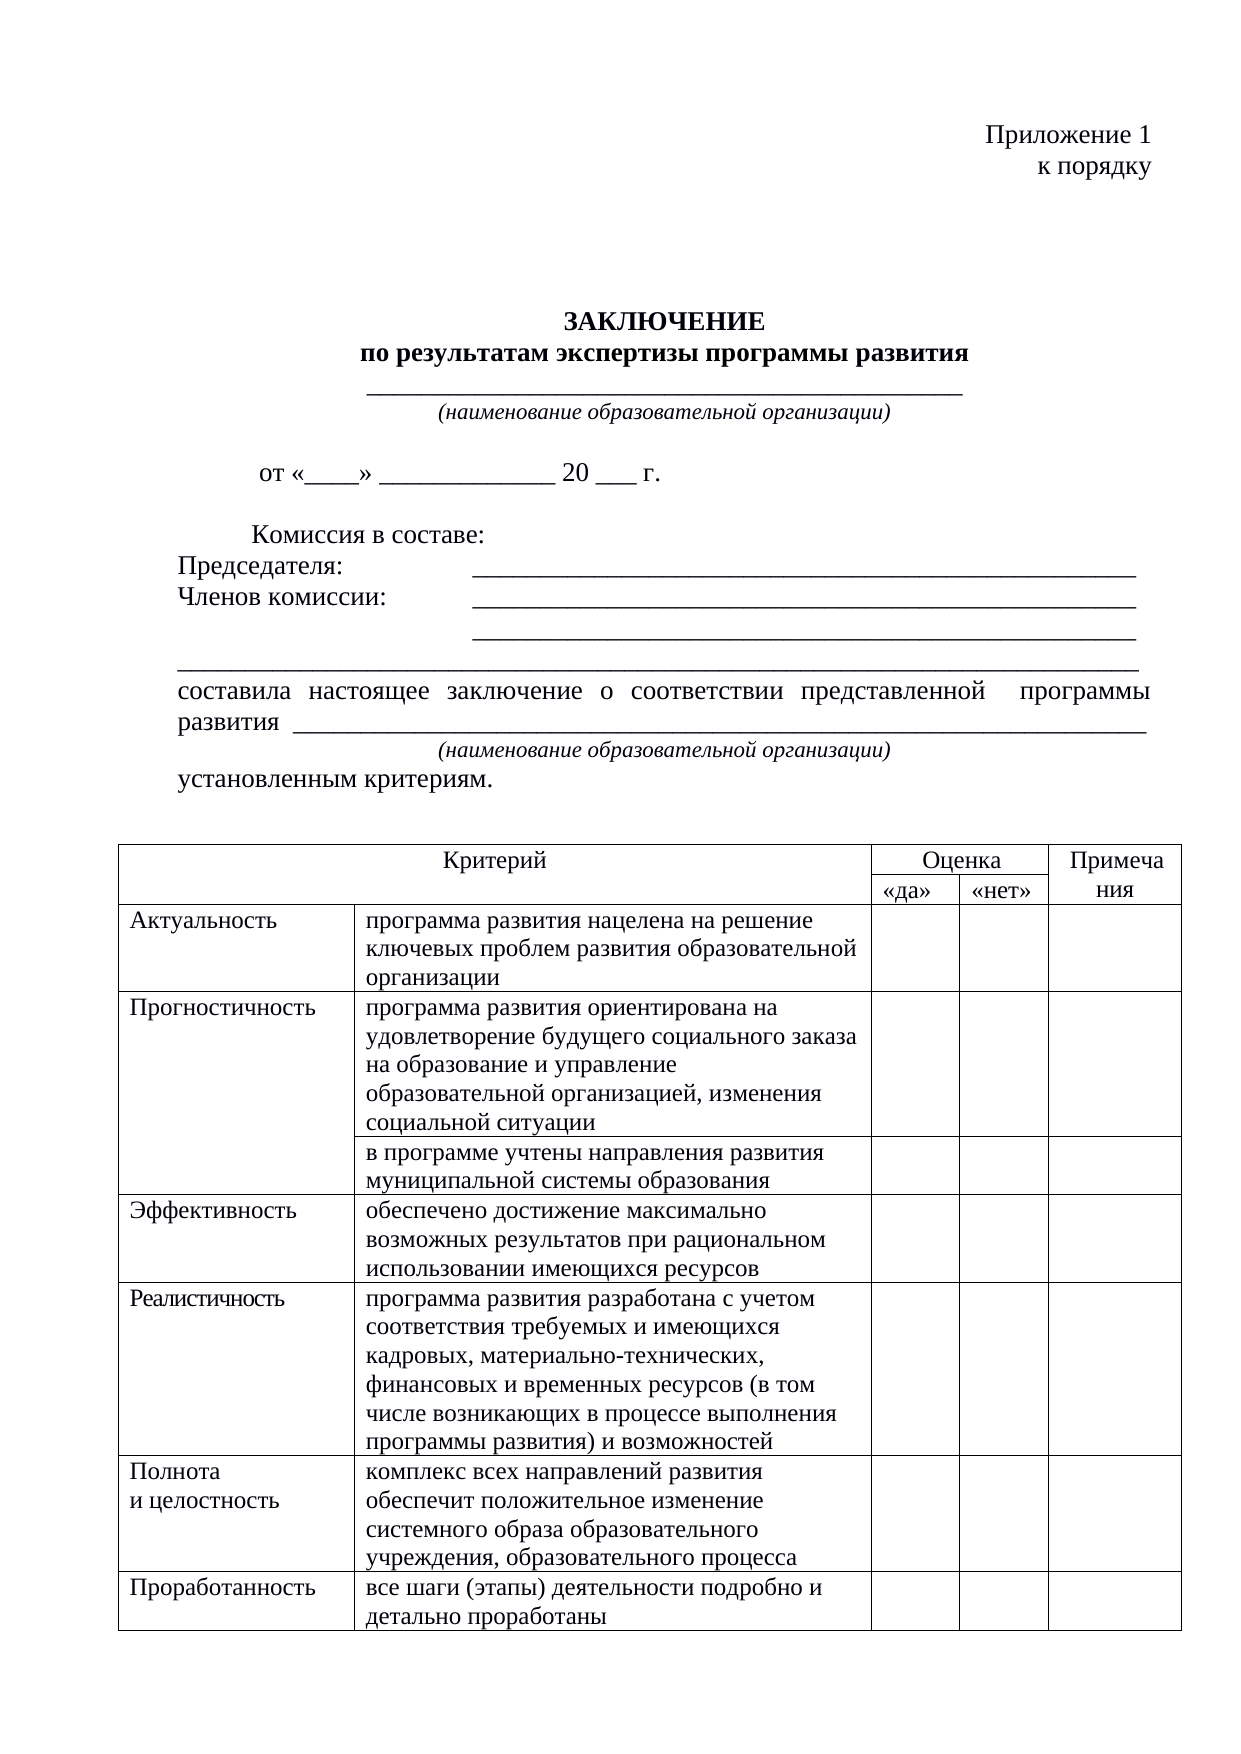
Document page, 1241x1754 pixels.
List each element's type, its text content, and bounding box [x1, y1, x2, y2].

text установленным критериям. [177, 763, 1152, 794]
table_cell [1049, 1137, 1181, 1194]
text ЗАКЛЮЧЕНИЕ [177, 305, 1152, 336]
table_cell [872, 1195, 959, 1282]
table_cell [1049, 1195, 1181, 1282]
table_cell [960, 1137, 1048, 1194]
text от «____» _____________ 20 ___ г. [177, 456, 1152, 487]
table_cell программа развития ориентирована на удовлетворение будущего социального заказа на образование и управление образовательной организацией, изменения социальной ситуации [355, 992, 871, 1136]
table_cell комплекс всех направлений развития обеспечит положительное изменение системного образа образовательного учреждения, образовательного процесса [355, 1456, 871, 1571]
table_cell [872, 1137, 959, 1194]
table_cell «да» [872, 875, 959, 904]
text _________________________________________________ _______________________________________________________________________ [177, 612, 1152, 674]
table_cell Проработанность [119, 1572, 354, 1630]
table_cell [960, 1572, 1048, 1630]
table_cell [872, 992, 959, 1136]
table_cell Эффективность [119, 1195, 354, 1282]
table_cell программа развития нацелена на решение ключевых проблем развития образовательной организации [355, 905, 871, 991]
table_cell [872, 905, 959, 991]
table_header Критерий [119, 845, 871, 904]
table_cell [960, 1456, 1048, 1571]
table_cell в программе учтены направления развития муниципальной системы образования [355, 1137, 871, 1194]
table_cell обеспечено достижение максимально возможных результатов при рациональном использовании имеющихся ресурсов [355, 1195, 871, 1282]
table_cell [1049, 905, 1181, 991]
table_cell [1049, 1283, 1181, 1455]
table_cell [1049, 1456, 1181, 1571]
table_header Оценка [872, 845, 1048, 874]
table_cell [872, 1283, 959, 1455]
text ____________________________________________ [177, 367, 1152, 398]
table_cell Реалистичность [119, 1283, 354, 1455]
text Комиссия в составе: [177, 518, 1152, 549]
table_cell все шаги (этапы) деятельности подробно и детально проработаны [355, 1572, 871, 1630]
text Членов комиссии: _________________________________________________ [177, 581, 1152, 612]
table_cell Прогностичность [119, 992, 354, 1194]
table_cell [960, 1283, 1048, 1455]
table_cell «нет» [960, 875, 1048, 904]
table_cell [960, 905, 1048, 991]
table_cell Актуальность [119, 905, 354, 991]
table_cell [872, 1572, 959, 1630]
table_cell программа развития разработана с учетом соответствия требуемых и имеющихся кадровых, материально-технических, финансовых и временных ресурсов (в том числе возникающих в процессе выполнения программы развития) и возможностей [355, 1283, 871, 1455]
text составила настоящее заключение о соответствии представленной программы развития _______________________________________________________________ [177, 674, 1152, 736]
text (наименование образовательной организации) [177, 398, 1152, 425]
table_cell [960, 992, 1048, 1136]
table_cell [872, 1456, 959, 1571]
text (наименование образовательной организации) [177, 736, 1152, 763]
table_cell [960, 1195, 1048, 1282]
table_header Примечания [1049, 845, 1181, 904]
table_cell [1049, 1572, 1181, 1630]
text к порядку [177, 149, 1152, 180]
table_cell Полнота и целостность [119, 1456, 354, 1571]
text Приложение 1 [177, 118, 1152, 149]
text Председателя: _________________________________________________ [177, 549, 1152, 581]
table_cell [1049, 992, 1181, 1136]
text по результатам экспертизы программы развития [177, 336, 1152, 367]
